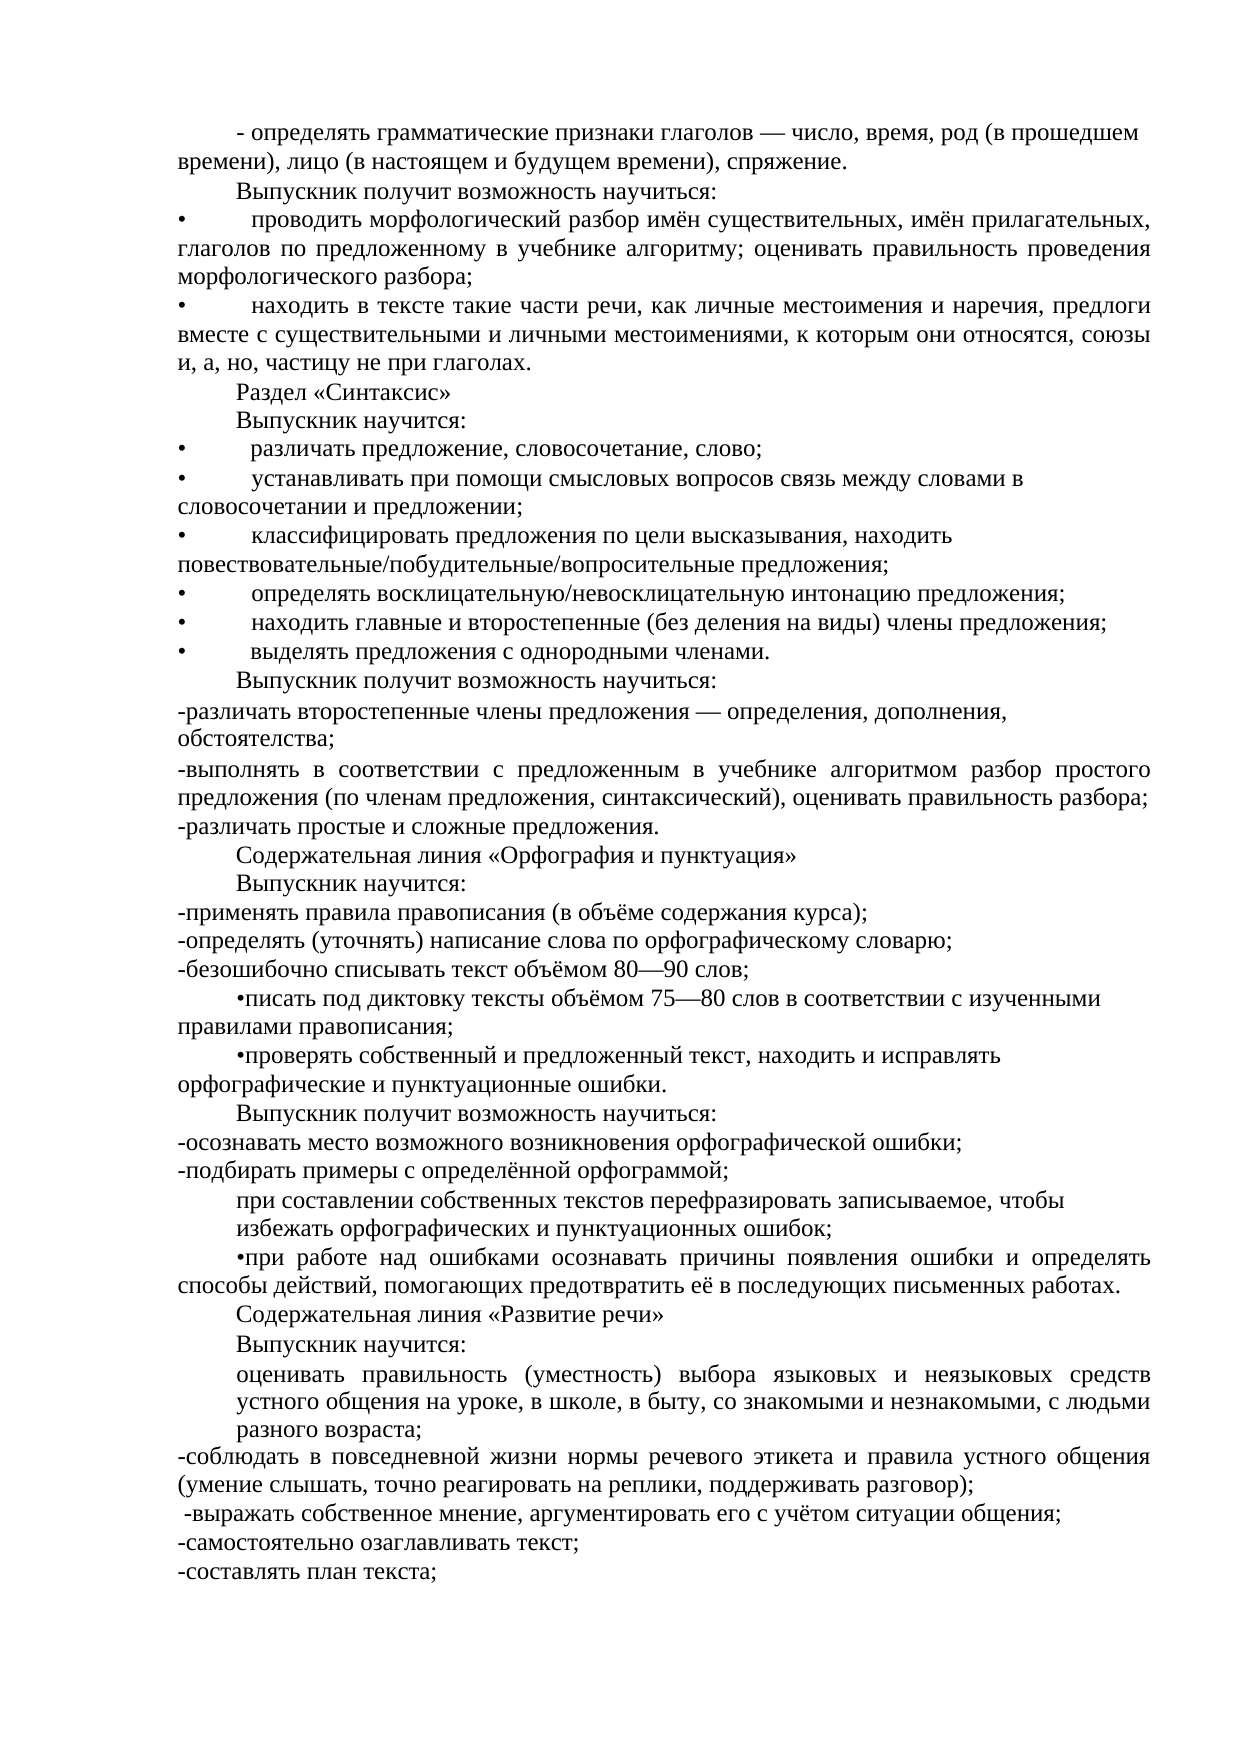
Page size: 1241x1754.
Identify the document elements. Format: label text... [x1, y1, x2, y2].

text -различать простые и сложные предложения. [177, 811, 1152, 839]
list находить главные и второстепенные (без деления на виды) члены предложения; [177, 608, 1152, 636]
text -подбирать примеры с определённой орфограммой; [177, 1155, 1152, 1184]
text -осознавать место возможного возникновения орфографической ошибки; [177, 1127, 1152, 1155]
text Выпускник научится: [236, 1329, 1152, 1357]
text •писать под диктовку тексты объёмом 75—80 слов в соответствии с изученными правилами правописания; [177, 984, 1152, 1040]
list находить в тексте такие части речи, как личные местоимения и наречия, предлоги вместе с существительными и личными местоимениями, к которым они относятся, союзы и, а, но, частицу не при глаголах. [177, 291, 1152, 376]
text Раздел «Синтаксис» Выпускник научится: [236, 378, 493, 434]
text Выпускник получит возможность научиться: [236, 665, 1152, 694]
text Содержательная линия «Развитие речи» [236, 1299, 1152, 1328]
text -различать второстепенные члены предложения — определения, дополнения, обстоятелства; [177, 697, 1152, 752]
text - определять грамматические признаки глаголов — число, время, род (в прошедшем времени), лицо (в настоящем и будущем времени), спряжение. [177, 118, 1152, 175]
list устанавливать при помощи смысловых вопросов связь между словами в словосочетании и предложении; [177, 464, 1152, 519]
text -составлять план текста; [177, 1556, 1152, 1585]
text оценивать правильность (уместность) выбора языковых и неязыковых средств устного общения на уроке, в школе, в быту, со знакомыми и незнакомыми, с людьми разного возраста; [236, 1360, 1152, 1443]
text -применять правила правописания (в объёме содержания курса); [177, 897, 1152, 926]
text -выполнять в соответствии с предложенным в учебнике алгоритмом разбор простого предложения (по членам предложения, синтаксический), оценивать правильность разбора; [177, 756, 1152, 811]
text Содержательная линия «Орфография и пунктуация» Выпускник научится: [236, 842, 908, 897]
text -безошибочно списывать текст объёмом 80—90 слов; [177, 954, 1152, 983]
text -определять (уточнять) написание слова по орфографическому словарю; [177, 926, 1152, 954]
text Выпускник получит возможность научиться: [236, 1098, 1152, 1127]
list различать предложение, словосочетание, слово; [177, 434, 1152, 462]
text •при работе над ошибками осознавать причины появления ошибки и определять способы действий, помогающих предотвратить её в последующих письменных работах. [177, 1243, 1152, 1299]
text •проверять собственный и предложенный текст, находить и исправлять орфографические и пунктуационные ошибки. [177, 1042, 1152, 1097]
list определять восклицательную/невосклицательную интонацию предложения; [177, 579, 1152, 607]
text -выражать собственное мнение, аргументировать его с учётом ситуации общения; [177, 1499, 1152, 1527]
text Выпускник получит возможность научиться: [236, 176, 1152, 205]
list проводить морфологический разбор имён существительных, имён прилагательных, глаголов по предложенному в учебнике алгоритму; оценивать правильность проведения морфологического разбора; [177, 205, 1152, 290]
text -соблюдать в повседневной жизни нормы речевого этикета и правила устного общения (умение слышать, точно реагировать на реплики, поддерживать разговор); [177, 1443, 1152, 1498]
list классифицировать предложения по цели высказывания, находить повествовательные/побудительные/вопросительные предложения; [177, 521, 1152, 577]
list выделять предложения с однородными членами. [177, 636, 1152, 665]
text -самостоятельно озаглавливать текст; [177, 1528, 1152, 1556]
text при составлении собственных текстов перефразировать записываемое, чтобы избежать орфографических и пунктуационных ошибок; [236, 1187, 1152, 1241]
